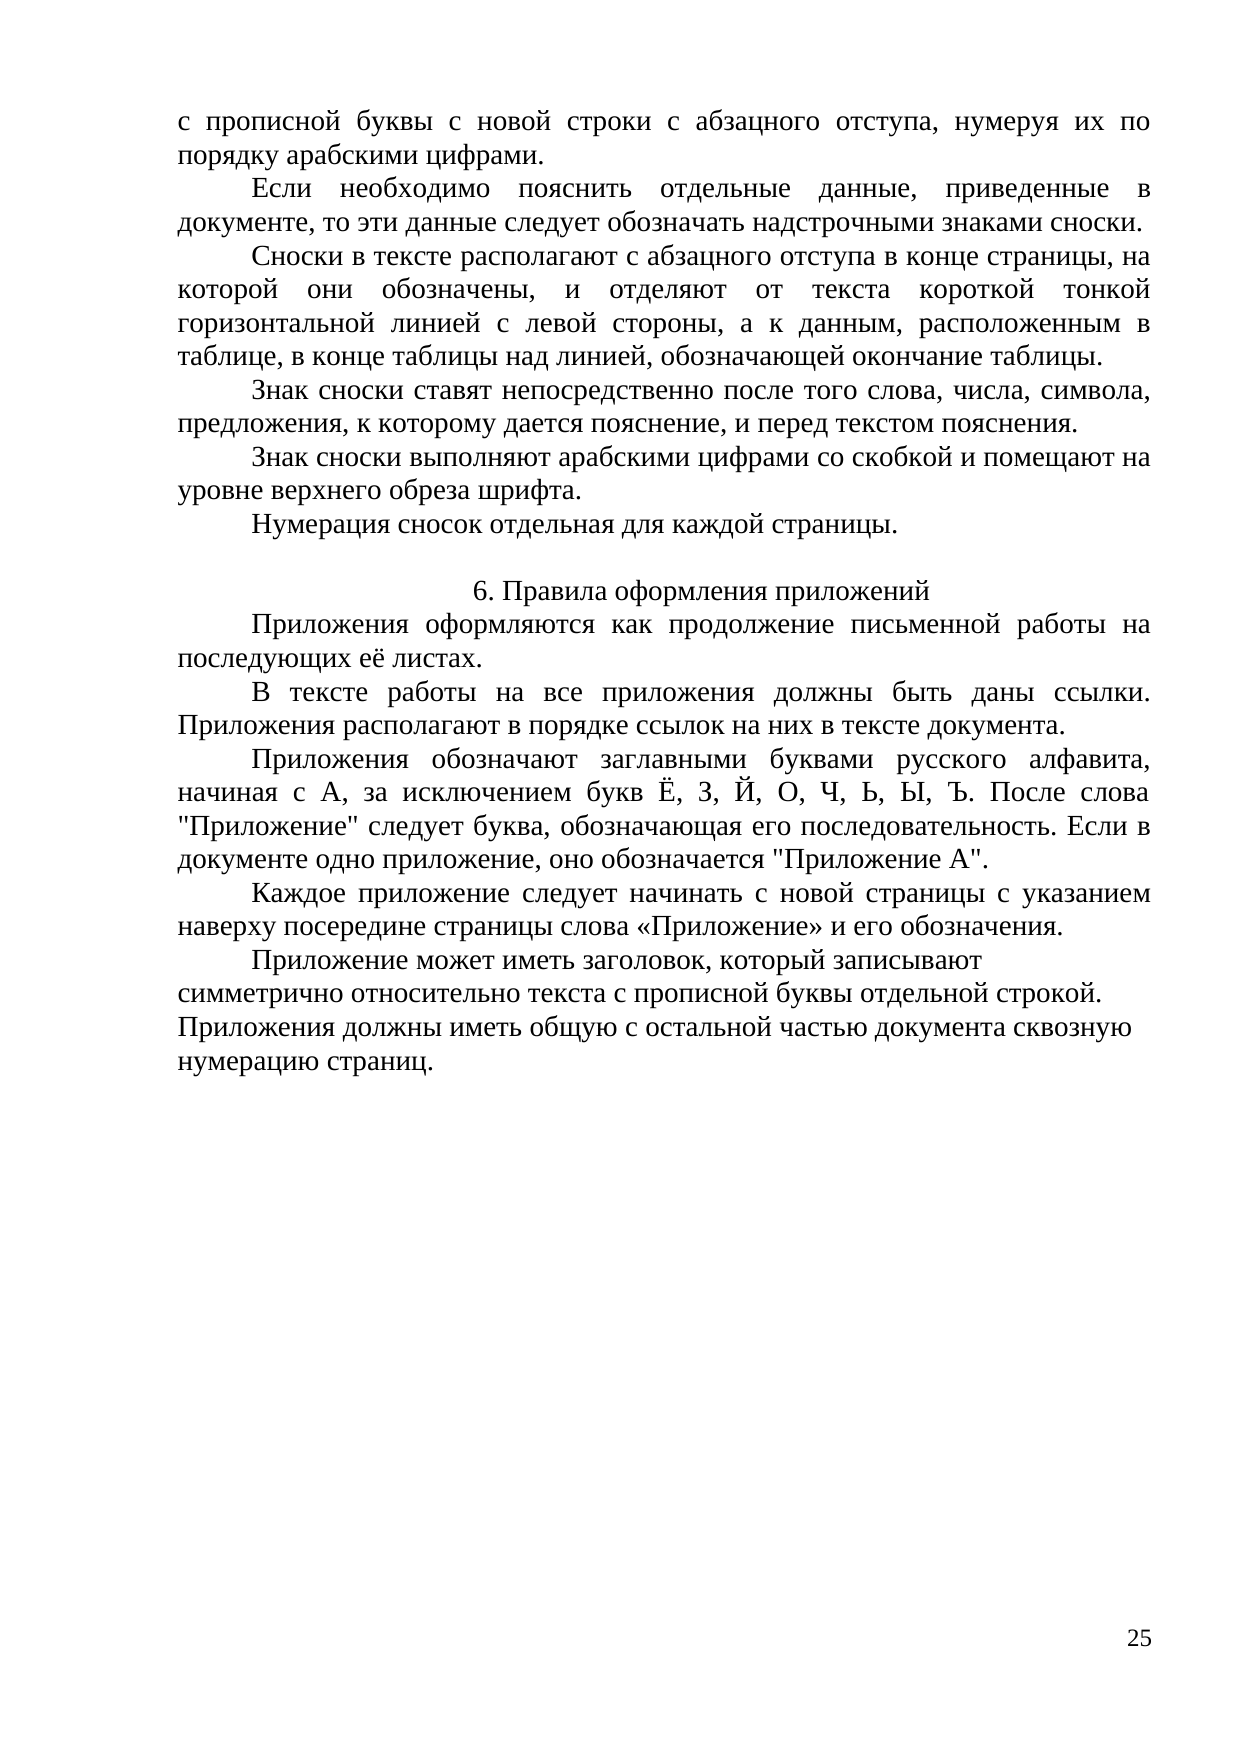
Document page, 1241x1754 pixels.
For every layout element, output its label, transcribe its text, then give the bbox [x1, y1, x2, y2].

text 6. Правила оформления приложений [177, 573, 1152, 607]
text В тексте работы на все приложения должны быть даны ссылки. Приложения располагают в порядке ссылок на них в тексте документа. [177, 674, 1152, 741]
text Знак сноски выполняют арабскими цифрами со скобкой и помещают на уровне верхнего обреза шрифта. [177, 439, 1152, 506]
text Приложения оформляются как продолжение письменной работы на последующих её листах. [177, 607, 1152, 674]
text Каждое приложение следует начинать с новой страницы с указанием наверху посередине страницы слова «Приложение» и его обозначения. [177, 875, 1152, 942]
text Знак сноски ставят непосредственно после того слова, числа, символа, предложения, к которому дается пояснение, и перед текстом пояснения. [177, 372, 1152, 439]
text Приложения обозначают заглавными буквами русского алфавита, начиная с А, за исключением букв Ё, З, Й, О, Ч, Ь, Ы, Ъ. После слова "Приложение" следует буква, обозначающая его последовательность. Если в документе одно приложение, оно обозначается "Приложение А". [177, 741, 1152, 875]
text Приложение может иметь заголовок, который записывают симметрично относительно текста с прописной буквы отдельной строкой. Приложения должны иметь общую с остальной частью документа сквозную нумерацию страниц. [177, 942, 1152, 1076]
text Если необходимо пояснить отдельные данные, приведенные в документе, то эти данные следует обозначать надстрочными знаками сноски. [177, 171, 1152, 238]
text Нумерация сносок отдельная для каждой страницы. [177, 506, 1152, 539]
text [177, 103, 1152, 171]
text Сноски в тексте располагают с абзацного отступа в конце страницы, на которой они обозначены, и отделяют от текста короткой тонкой горизонтальной линией с левой стороны, а к данным, расположенным в таблице, в конце таблицы над линией, обозначающей окончание таблицы. [177, 238, 1152, 372]
